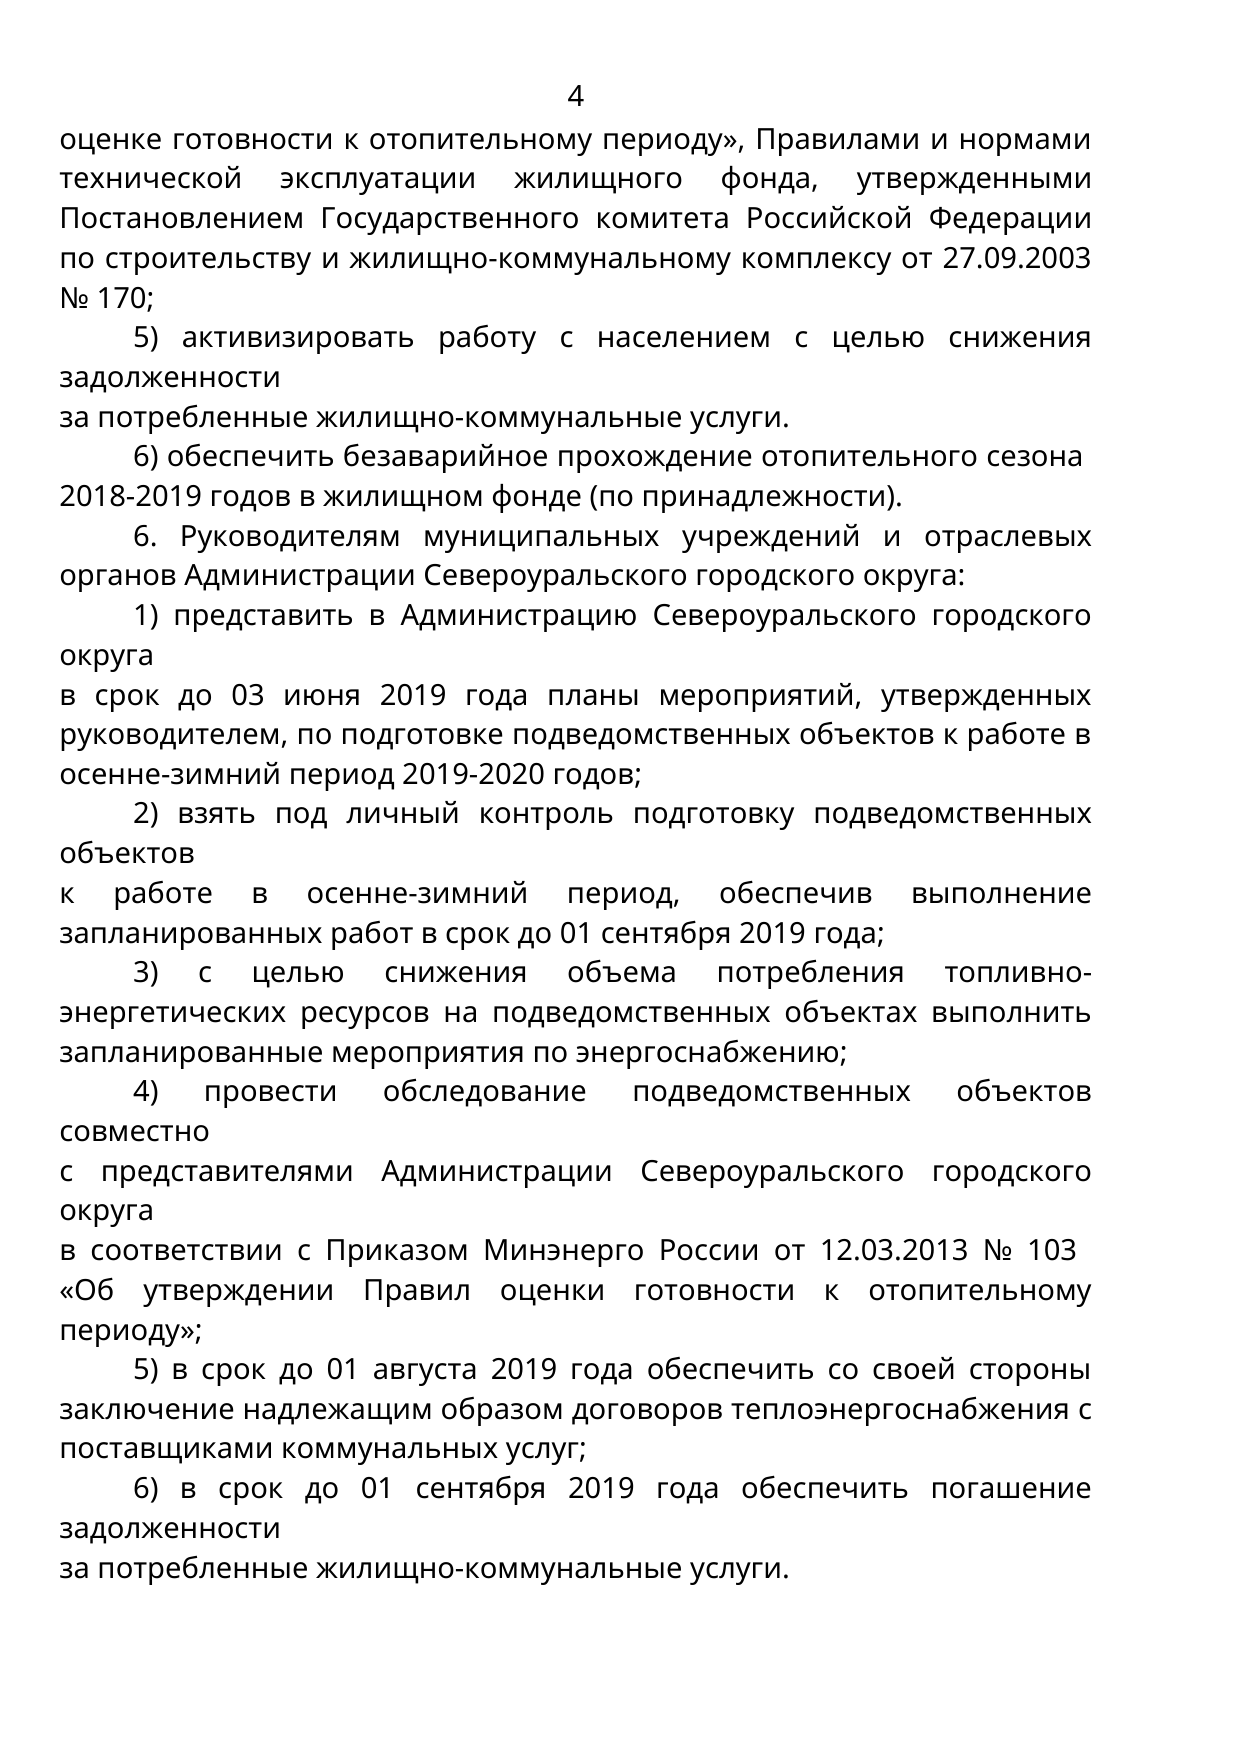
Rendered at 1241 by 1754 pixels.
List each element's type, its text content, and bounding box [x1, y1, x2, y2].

text 5) активизировать работу с населением с целью снижения задолженности за потребленные жилищно-коммунальные услуги. [59, 317, 1092, 436]
text 3) с целью снижения объема потребления топливно-энергетических ресурсов на подведомственных объектах выполнить запланированные мероприятия по энергоснабжению; [59, 952, 1092, 1071]
text 5) в срок до 01 августа 2019 года обеспечить со своей стороны заключение надлежащим образом договоров теплоэнергоснабжения с поставщиками коммунальных услуг; [59, 1348, 1092, 1467]
text 2) взять под личный контроль подготовку подведомственных объектов к работе в осенне-зимний период, обеспечив выполнение запланированных работ в срок до 01 сентября 2019 года; [59, 793, 1092, 952]
text 1) представить в Администрацию Североуральского городского округа в срок до 03 июня 2019 года планы мероприятий, утвержденных руководителем, по подготовке подведомственных объектов к работе в осенне-зимний период 2019-2020 годов; [59, 594, 1092, 793]
text 4) провести обследование подведомственных объектов совместно с представителями Администрации Североуральского городского округа в соответствии с Приказом Минэнерго России от 12.03.2013 № 103 «Об утверждении Правил оценки готовности к отопительному периоду»; [59, 1071, 1092, 1348]
text 6) обеспечить безаварийное прохождение отопительного сезона 2018-2019 годов в жилищном фонде (по принадлежности). [59, 436, 1092, 515]
text 6. Руководителям муниципальных учреждений и отраслевых органов Администрации Североуральского городского округа: [59, 515, 1092, 594]
text 6) в срок до 01 сентября 2019 года обеспечить погашение задолженности за потребленные жилищно-коммунальные услуги. [59, 1467, 1092, 1587]
